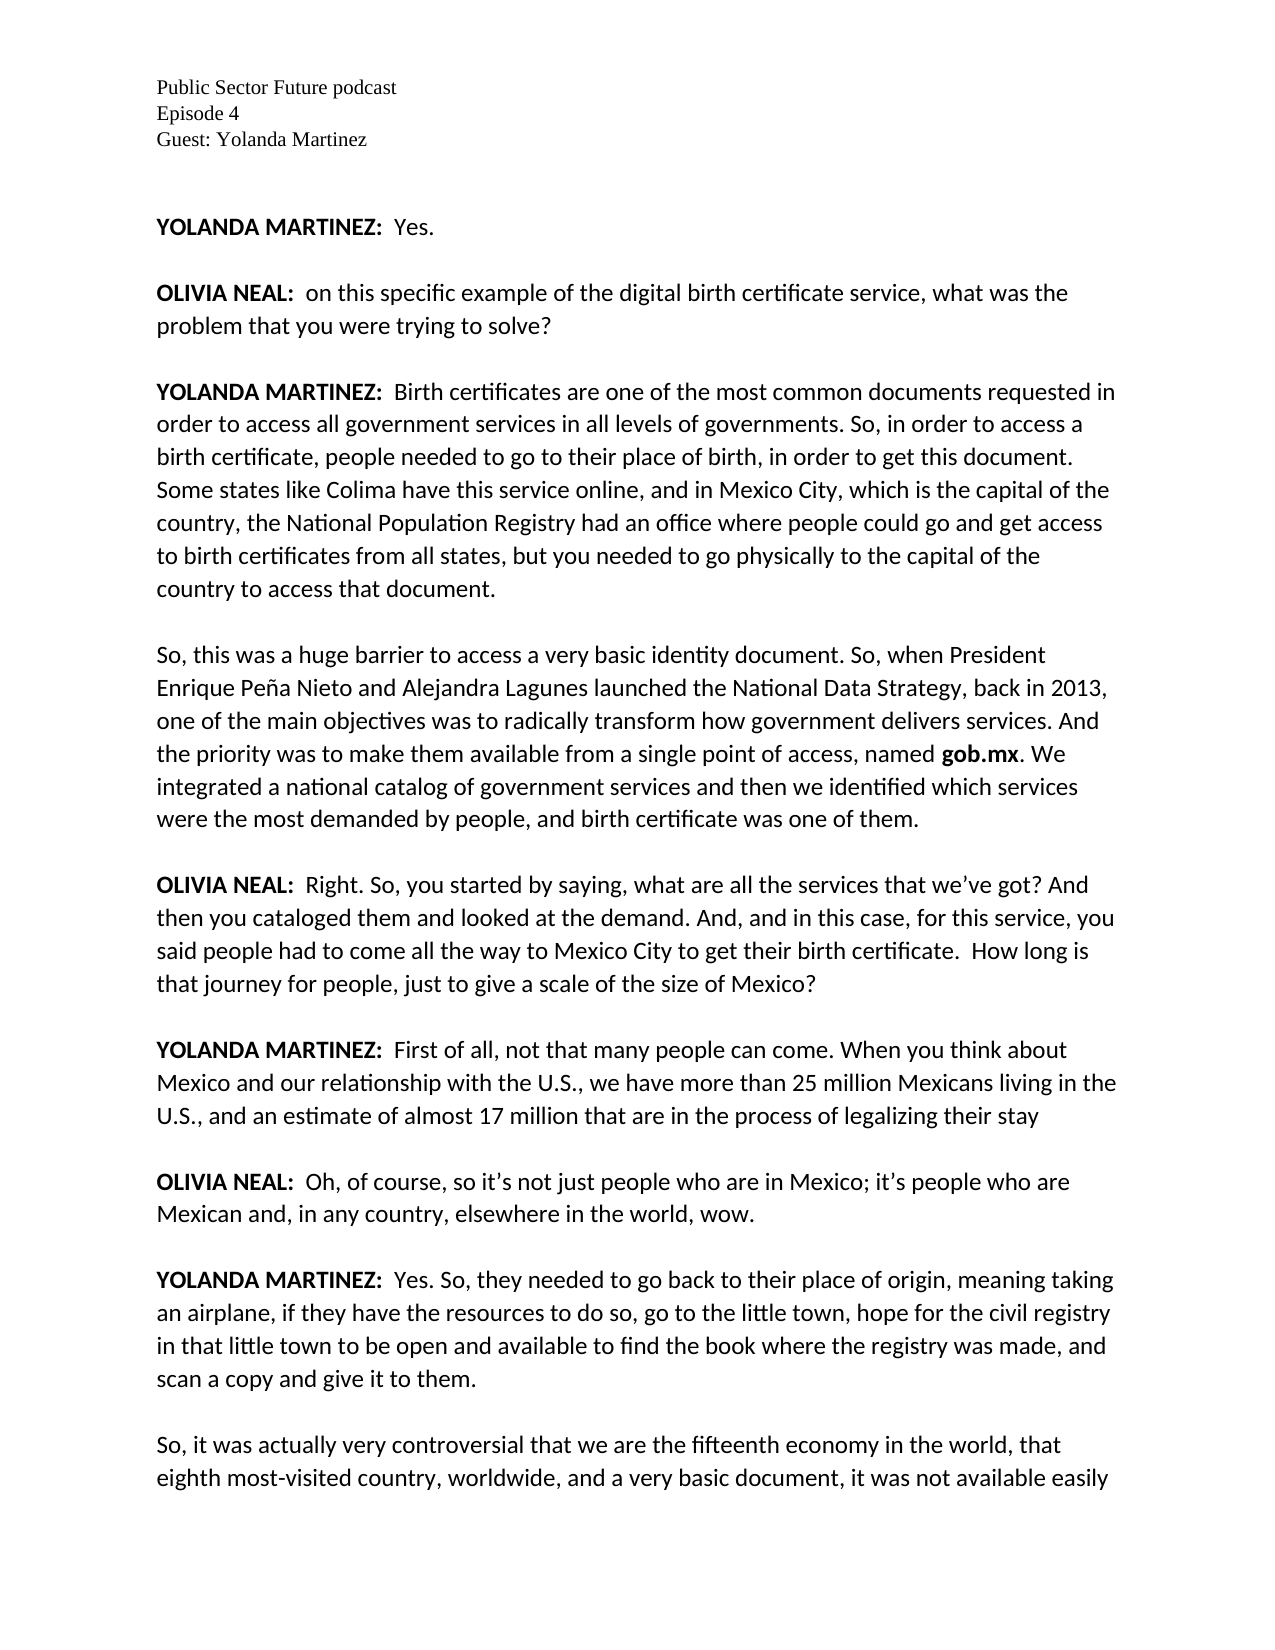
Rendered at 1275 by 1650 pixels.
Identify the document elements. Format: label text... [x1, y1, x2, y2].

text YOLANDA MARTINEZ: Yes. So, they needed to go back to their place of origin, meaning taking an airplane, if they have the resources to do so, go to the little town, hope for the civil registry in that little town to be open and available to find the book where the registry was made, and scan a copy and give it to them. [156, 1264, 1118, 1394]
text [156, 1429, 1118, 1492]
text OLIVIA NEAL: Oh, of course, so it’s not just people who are in Mexico; it’s people who are Mexican and, in any country, elsewhere in the world, wow. [156, 1166, 1118, 1229]
text So, this was a huge barrier to access a very basic identity document. So, when President Enrique Peña Nieto and Alejandra Lagunes launched the National Data Strategy, back in 2013, one of the main objectives was to radically transform how government delivers services. And the priority was to make them available from a single point of access, named gob.mx. We integrated a national catalog of government services and then we identified which services were the most demanded by people, and birth certificate was one of them. [156, 639, 1118, 834]
text YOLANDA MARTINEZ: Yes. [156, 211, 1118, 242]
text OLIVIA NEAL: Right. So, you started by saying, what are all the services that we’ve got? And then you cataloged them and looked at the demand. And, and in this case, for this service, you said people had to come all the way to Mexico City to get their birth certificate. How long is that journey for people, just to give a scale of the size of Mexico? [156, 869, 1118, 999]
text YOLANDA MARTINEZ: Birth certificates are one of the most common documents requested in order to access all government services in all levels of governments. So, in order to access a birth certificate, people needed to go to their place of birth, in order to get this document. Some states like Colima have this service online, and in Mexico City, which is the capital of the country, the National Population Registry had an office where people could go and get access to birth certificates from all states, but you needed to go physically to the capital of the country to access that document. [156, 376, 1118, 604]
text YOLANDA MARTINEZ: First of all, not that many people can come. When you think about Mexico and our relationship with the U.S., we have more than 25 million Mexicans living in the U.S., and an estimate of almost 17 million that are in the process of legalizing their stay [156, 1034, 1118, 1130]
text OLIVIA NEAL: on this specific example of the digital birth certificate service, what was the problem that you were trying to solve? [156, 277, 1118, 340]
